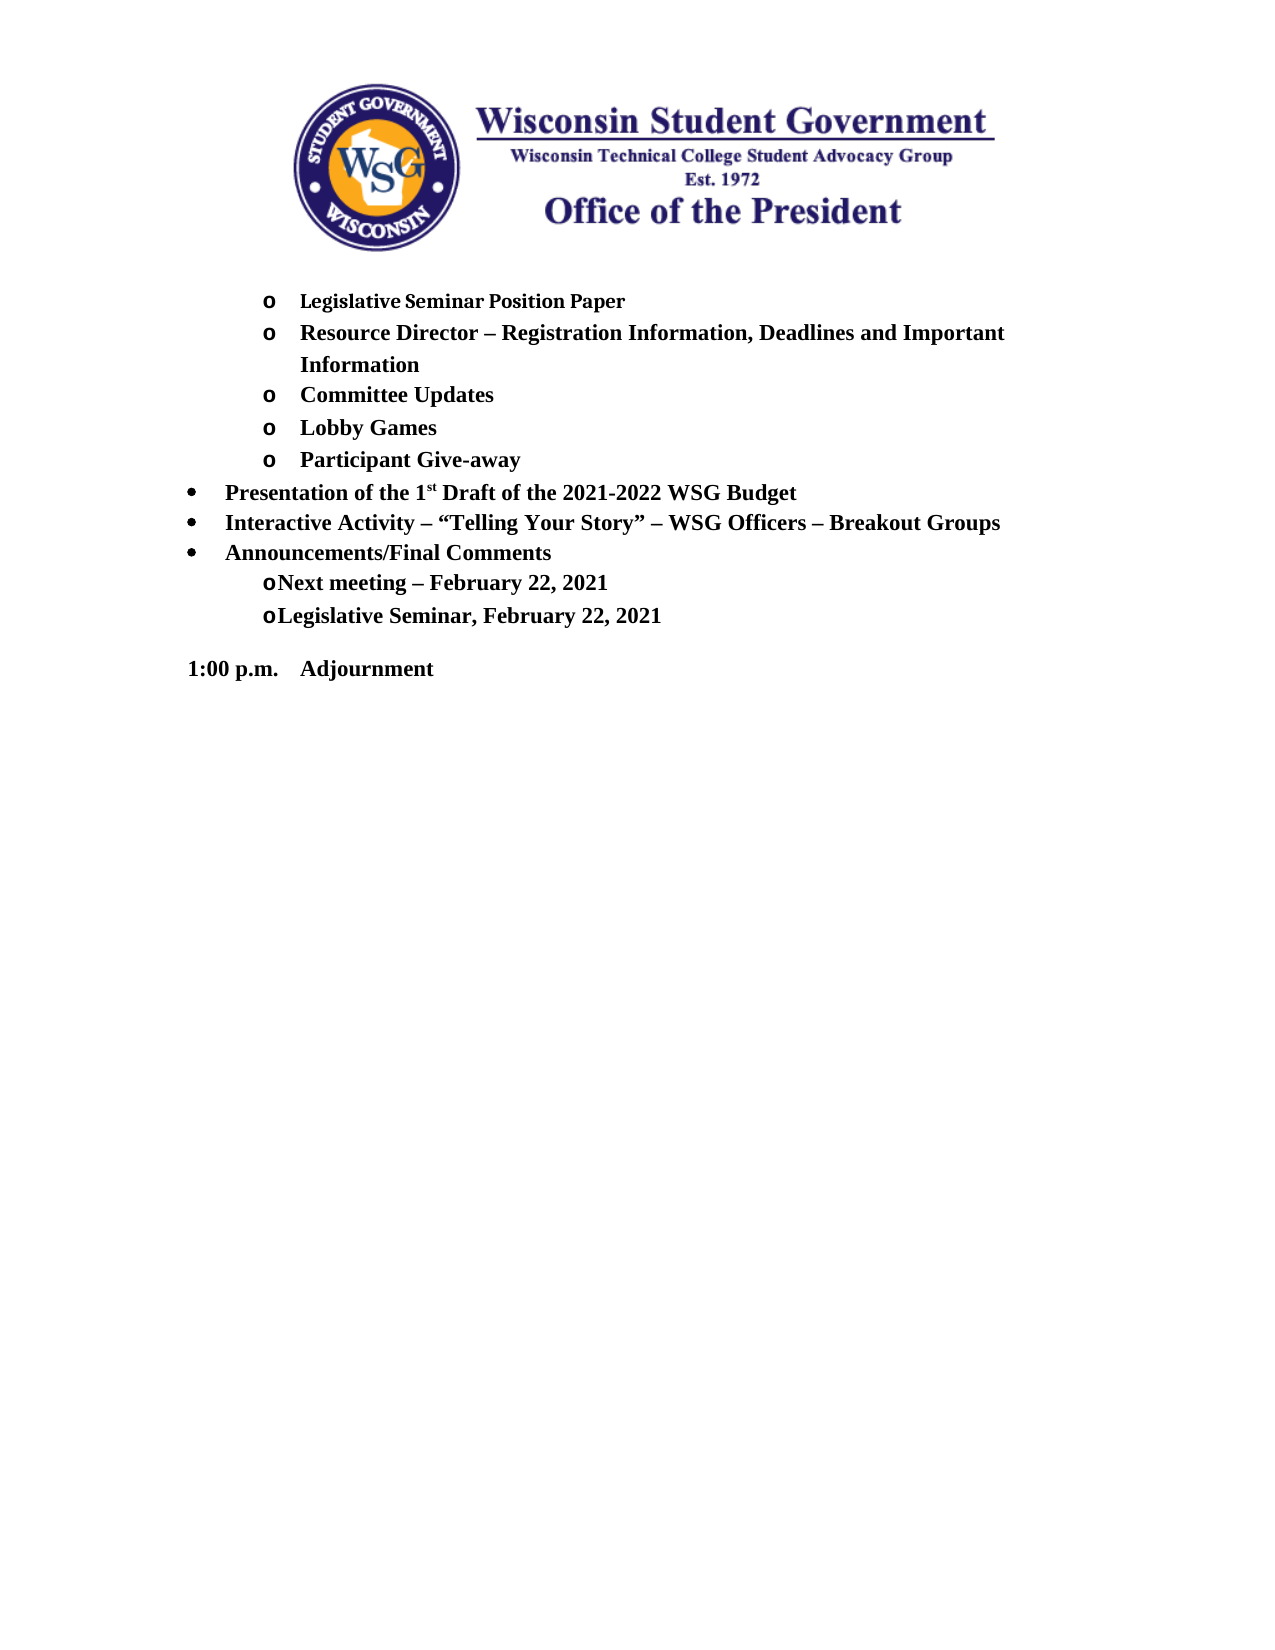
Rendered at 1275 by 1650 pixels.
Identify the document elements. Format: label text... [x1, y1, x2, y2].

list Participant Give-away [262, 446, 1125, 474]
list Lobby Games [262, 414, 1125, 442]
list Legislative Seminar Position Paper [262, 289, 1125, 315]
picture [265, 75, 1011, 262]
list Legislative Seminar, February 22, 2021 [262, 602, 1125, 630]
list Announcements/Final Comments [187, 539, 1125, 565]
list Presentation of the 1st Draft of the 2021-2022 WSG Budget [187, 479, 1125, 505]
list Interactive Activity – “Telling Your Story” – WSG Officers – Breakout Groups [187, 509, 1125, 535]
list Next meeting – February 22, 2021 [262, 569, 1125, 597]
list Committee Updates [262, 381, 1125, 410]
list Resource Director – Registration Information, Deadlines and Important Information [262, 319, 1125, 378]
text 1:00 p.m. Adjournment [187, 655, 1125, 681]
